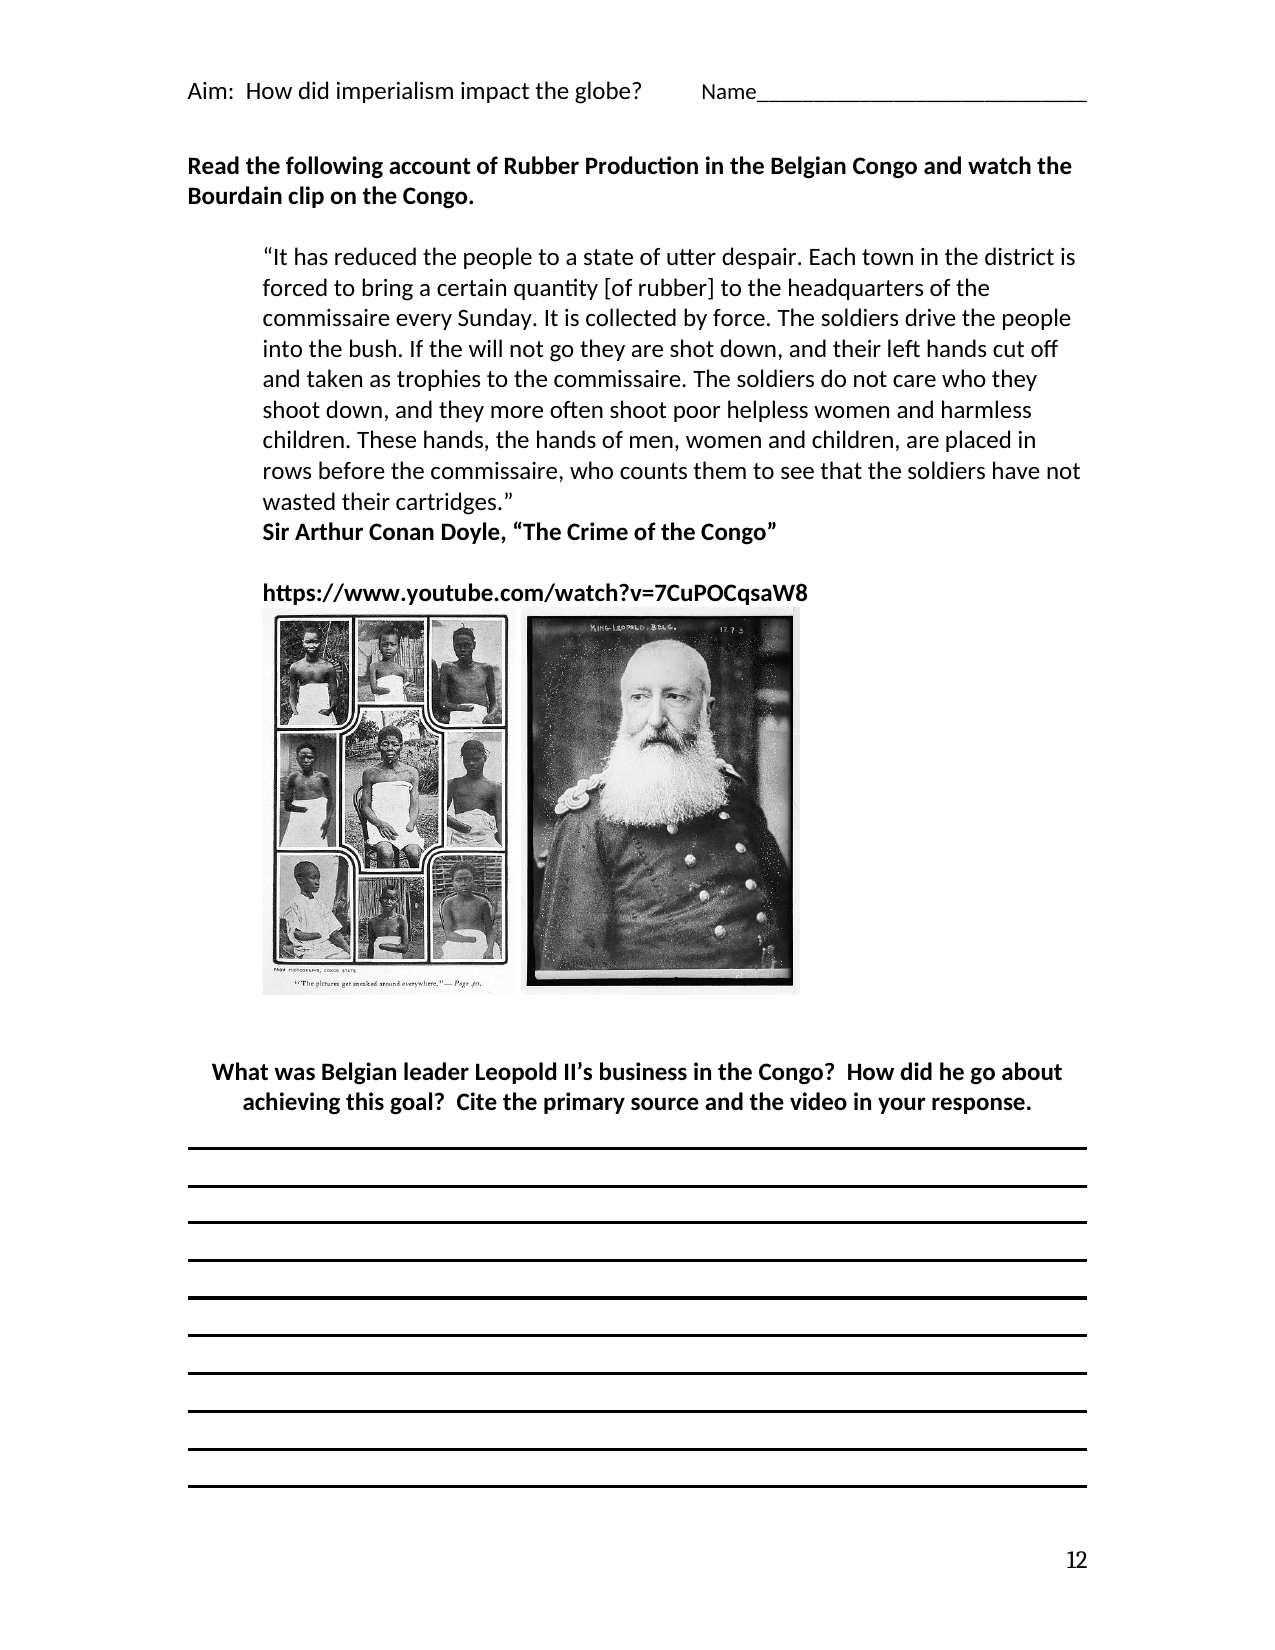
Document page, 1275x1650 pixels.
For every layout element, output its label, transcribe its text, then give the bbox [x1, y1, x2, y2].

text Read the following account of Rubber Production in the Belgian Congo and watch the Bourdain clip on the Congo. [187, 150, 1087, 211]
list “It has reduced the people to a state of utter despair. Each town in the district is forced to bring a certain quantity [of rubber] to the headquarters of the commissaire every Sunday. It is collected by force. The soldiers drive the people into the bush. If the will not go they are shot down, and their left hands cut off and taken as trophies to the commissaire. The soldiers do not care who they shoot down, and they more often shoot poor helpless women and harmless children. These hands, the hands of men, women and children, are placed in rows before the commissaire, who counts them to see that the soldiers have not wasted their cartridges.” [262, 242, 1087, 516]
text What was Belgian leader Leopold II’s business in the Congo? How did he go about achieving this goal? Cite the primary source and the video in your response. [187, 1056, 1087, 1117]
picture [262, 608, 516, 995]
list https://www.youtube.com/watch?v=7CuPOCqsaW8 [262, 577, 1087, 608]
picture [521, 607, 800, 995]
list Sir Arthur Conan Doyle, “The Crime of the Congo” [262, 516, 1087, 547]
